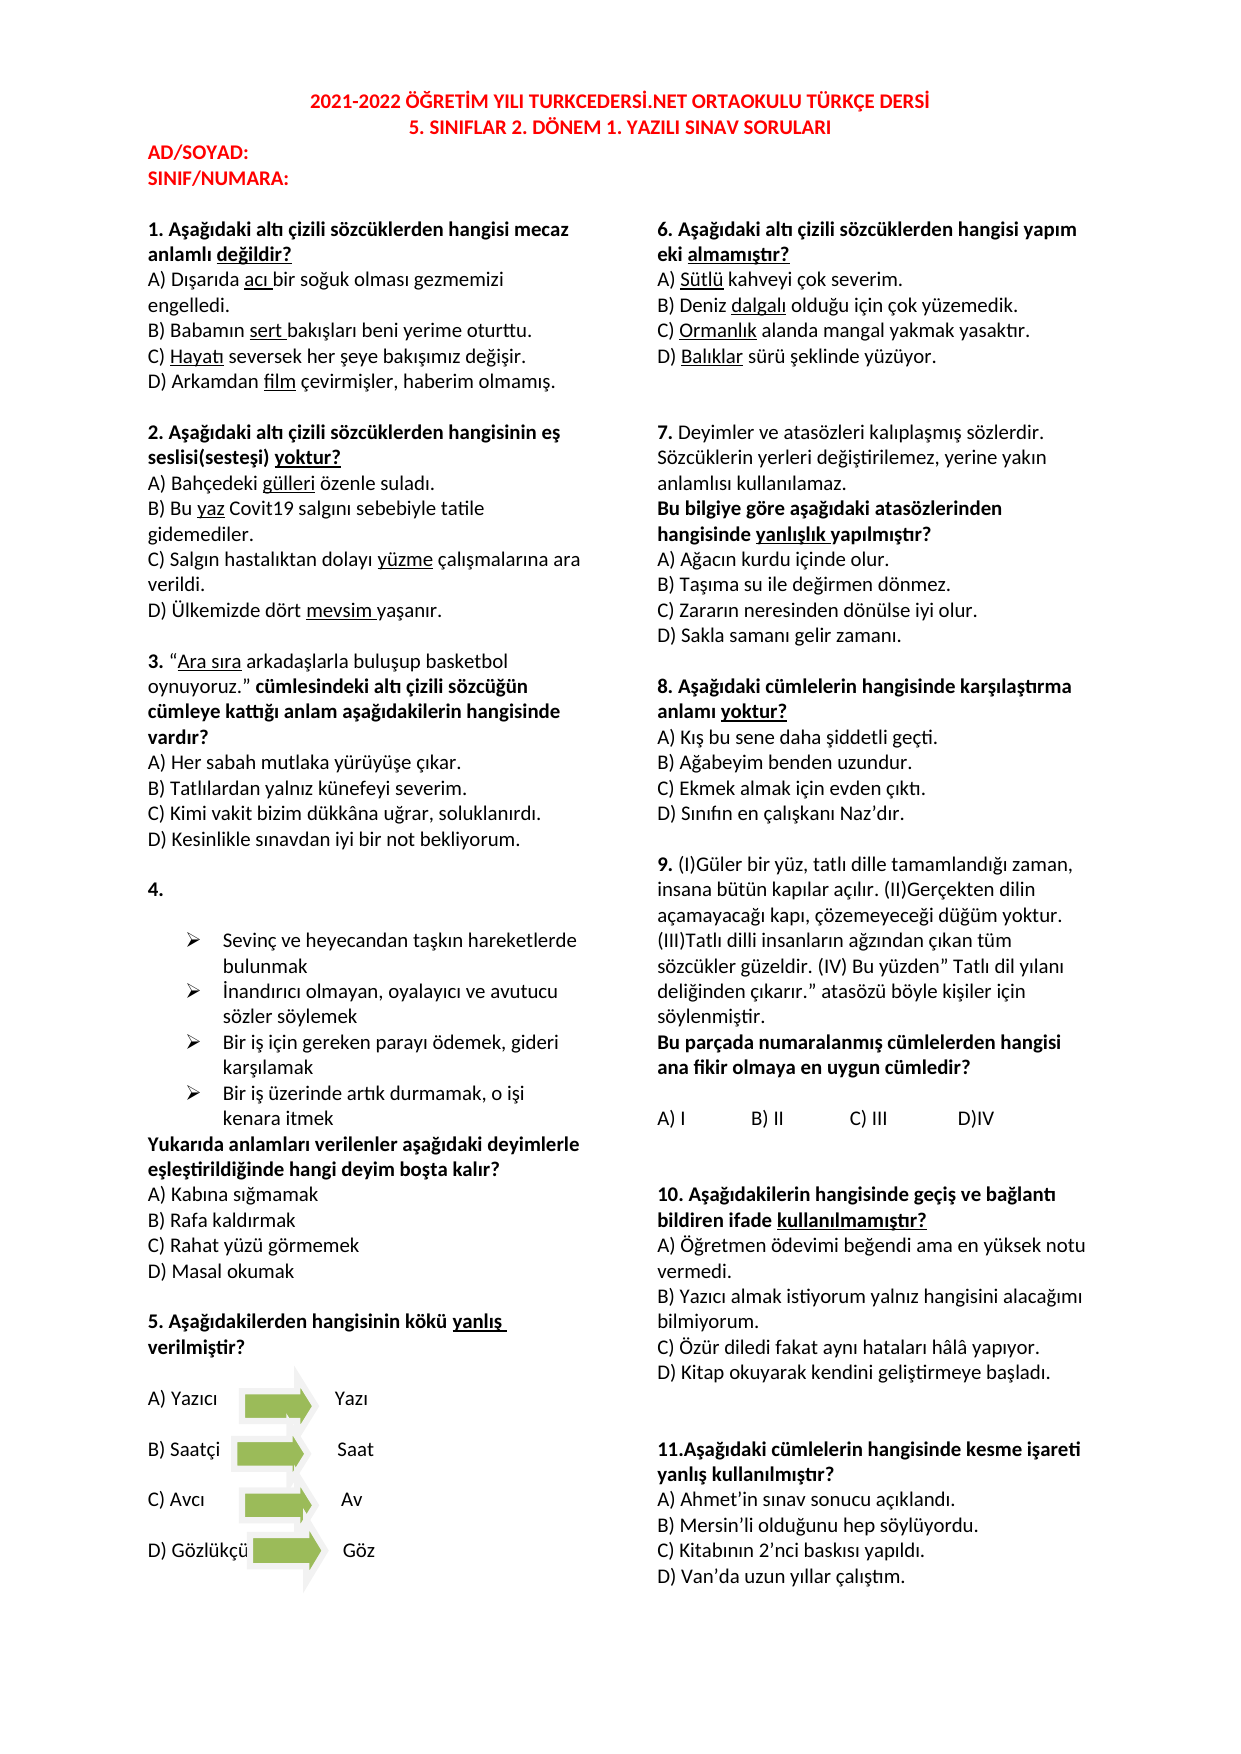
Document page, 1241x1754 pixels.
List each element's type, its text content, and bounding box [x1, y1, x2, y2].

text C) Hayatı seversek her şeye bakışımız değişir. [148, 343, 583, 368]
text Bu parçada numaralanmış cümlelerden hangisi ana fikir olmaya en uygun cümledir? [657, 1029, 1093, 1080]
text 9. (I)Güler bir yüz, tatlı dille tamamlandığı zaman, insana bütün kapılar açılır. (II)Gerçekten dilin açamayacağı kapı, çözemeyeceği düğüm yoktur. (III)Tatlı dilli insanların ağzından çıkan tüm sözcükler güzeldir. (IV) Bu yüzden” Tatlı dil yılanı deliğinden çıkarır.” atasözü böyle kişiler için söylenmiştir. [657, 851, 1093, 1029]
text D) Gözlükçü Göz [322, 1537, 583, 1563]
text 4. [148, 877, 583, 902]
text B) Rafa kaldırmak [148, 1207, 583, 1232]
text C) Avcı Av [148, 1487, 238, 1512]
text 10. Aşağıdakilerin hangisinde geçiş ve bağlantı bildiren ifade kullanılmamıştır? [657, 1182, 1093, 1232]
text C) Zararın neresinden dönülse iyi olur. [657, 597, 1093, 622]
text C) Rahat yüzü görmemek [148, 1232, 583, 1258]
text C) Kitabının 2’nci baskısı yapıldı. [657, 1537, 1093, 1563]
list Bir iş üzerinde artık durmamak, o işi kenara itmek [185, 1080, 583, 1131]
text A) Bahçedeki gülleri özenle suladı. [148, 470, 583, 495]
text A) Ağacın kurdu içinde olur. [657, 546, 1093, 572]
text 3. “Ara sıra arkadaşlarla buluşup basketbol oynuyoruz.” cümlesindeki altı çizili sözcüğün cümleye kattığı anlam aşağıdakilerin hangisinde vardır? [148, 648, 583, 749]
text 7. Deyimler ve atasözleri kalıplaşmış sözlerdir. Sözcüklerin yerleri değiştirilemez, yerine yakın anlamlısı kullanılamaz. [657, 419, 1093, 495]
text AD/SOYAD: [148, 139, 1093, 165]
text B) Babamın sert bakışları beni yerime oturttu. [148, 317, 583, 343]
text D) Balıklar sürü şeklinde yüzüyor. [657, 343, 1093, 368]
text B) Ağabeyim benden uzundur. [657, 749, 1093, 775]
text C) Özür diledi fakat aynı hataları hâlâ yapıyor. [657, 1334, 1093, 1359]
text Yukarıda anlamları verilenler aşağıdaki deyimlerle eşleştirildiğinde hangi deyim boşta kalır? [148, 1131, 583, 1182]
text B) Taşıma su ile değirmen dönmez. [657, 572, 1093, 597]
text 2. Aşağıdaki altı çizili sözcüklerden hangisinin eş seslisi(sesteşi) yoktur? [148, 419, 583, 470]
text A) Sütlü kahveyi çok severim. [657, 267, 1093, 292]
text 5. Aşağıdakilerden hangisinin kökü yanlış verilmiştir? [148, 1309, 583, 1359]
text D) Sınıfın en çalışkanı Naz’dır. [657, 800, 1093, 826]
text D) Gözlükçü Göz [148, 1537, 246, 1563]
list İnandırıcı olmayan, oyalayıcı ve avutucu sözler söylemek [185, 978, 583, 1029]
text D) Kitap okuyarak kendini geliştirmeye başladı. [657, 1359, 1093, 1385]
text A) Dışarıda acı bir soğuk olması gezmemizi engelledi. [148, 267, 583, 317]
text A) Ahmet’in sınav sonucu açıklandı. [657, 1487, 1093, 1512]
text A) Her sabah mutlaka yürüyüşe çıkar. [148, 749, 583, 775]
text 2021-2022 ÖĞRETİM YILI TURKCEDERSİ.NET ORTAOKULU TÜRKÇE DERSİ [148, 89, 1093, 114]
text C) Salgın hastalıktan dolayı yüzme çalışmalarına ara verildi. [148, 546, 583, 597]
text A) Kış bu sene daha şiddetli geçti. [657, 724, 1093, 749]
text A) I B) II C) III D)IV [657, 1105, 1093, 1131]
text Bu bilgiye göre aşağıdaki atasözlerinden hangisinde yanlışlık yapılmıştır? [657, 495, 1093, 546]
text C) Kimi vakit bizim dükkâna uğrar, soluklanırdı. [379, 800, 583, 826]
text B) Yazıcı almak istiyorum yalnız hangisini alacağımı bilmiyorum. [657, 1283, 1093, 1334]
text B) Saatçi Saat [148, 1436, 231, 1461]
text C) Kimi vakit bizim dükkâna uğrar, soluklanırdı. [148, 800, 307, 826]
text B) Mersin’li olduğunu hep söylüyordu. [657, 1512, 1093, 1537]
text D) Masal okumak [148, 1258, 583, 1283]
text A) Kabına sığmamak [148, 1182, 583, 1207]
text C) Ormanlık alanda mangal yakmak yasaktır. [657, 317, 1093, 343]
text A) Yazıcı Yazı [148, 1385, 294, 1410]
list Sevinç ve heyecandan taşkın hareketlerde bulunmak [185, 927, 583, 978]
text 1. Aşağıdaki altı çizili sözcüklerden hangisi mecaz anlamlı değildir? [148, 216, 583, 267]
list Bir iş için gereken parayı ödemek, gideri karşılamak [185, 1029, 583, 1080]
text SINIF/NUMARA: [148, 165, 1093, 190]
text A) Yazıcı Yazı [307, 1385, 583, 1410]
text D) Sakla samanı gelir zamanı. [657, 622, 1093, 648]
text 8. Aşağıdaki cümlelerin hangisinde karşılaştırma anlamı yoktur? [657, 673, 1093, 724]
text B) Saatçi Saat [302, 1436, 583, 1461]
text 6. Aşağıdaki altı çizili sözcüklerden hangisi yapım eki almamıştır? [657, 216, 1093, 267]
text D) Ülkemizde dört mevsim yaşanır. [148, 597, 583, 622]
text B) Tatlılardan yalnız künefeyi severim. [148, 775, 583, 800]
text 5. SINIFLAR 2. DÖNEM 1. YAZILI SINAV SORULARI [148, 114, 1093, 139]
text C) Avcı Av [309, 1487, 583, 1512]
text D) Van’da uzun yıllar çalıştım. [657, 1563, 1093, 1588]
text B) Bu yaz Covit19 salgını sebebiyle tatile gidemediler. [148, 495, 583, 546]
text D) Arkamdan film çevirmişler, haberim olmamış. [148, 368, 583, 394]
text B) Deniz dalgalı olduğu için çok yüzemedik. [657, 292, 1093, 317]
text 11.Aşağıdaki cümlelerin hangisinde kesme işareti yanlış kullanılmıştır? [657, 1436, 1093, 1487]
text C) Ekmek almak için evden çıktı. [657, 775, 1093, 800]
text D) Kesinlikle sınavdan iyi bir not bekliyorum. [148, 826, 583, 851]
text A) Öğretmen ödevimi beğendi ama en yüksek notu vermedi. [657, 1232, 1093, 1283]
